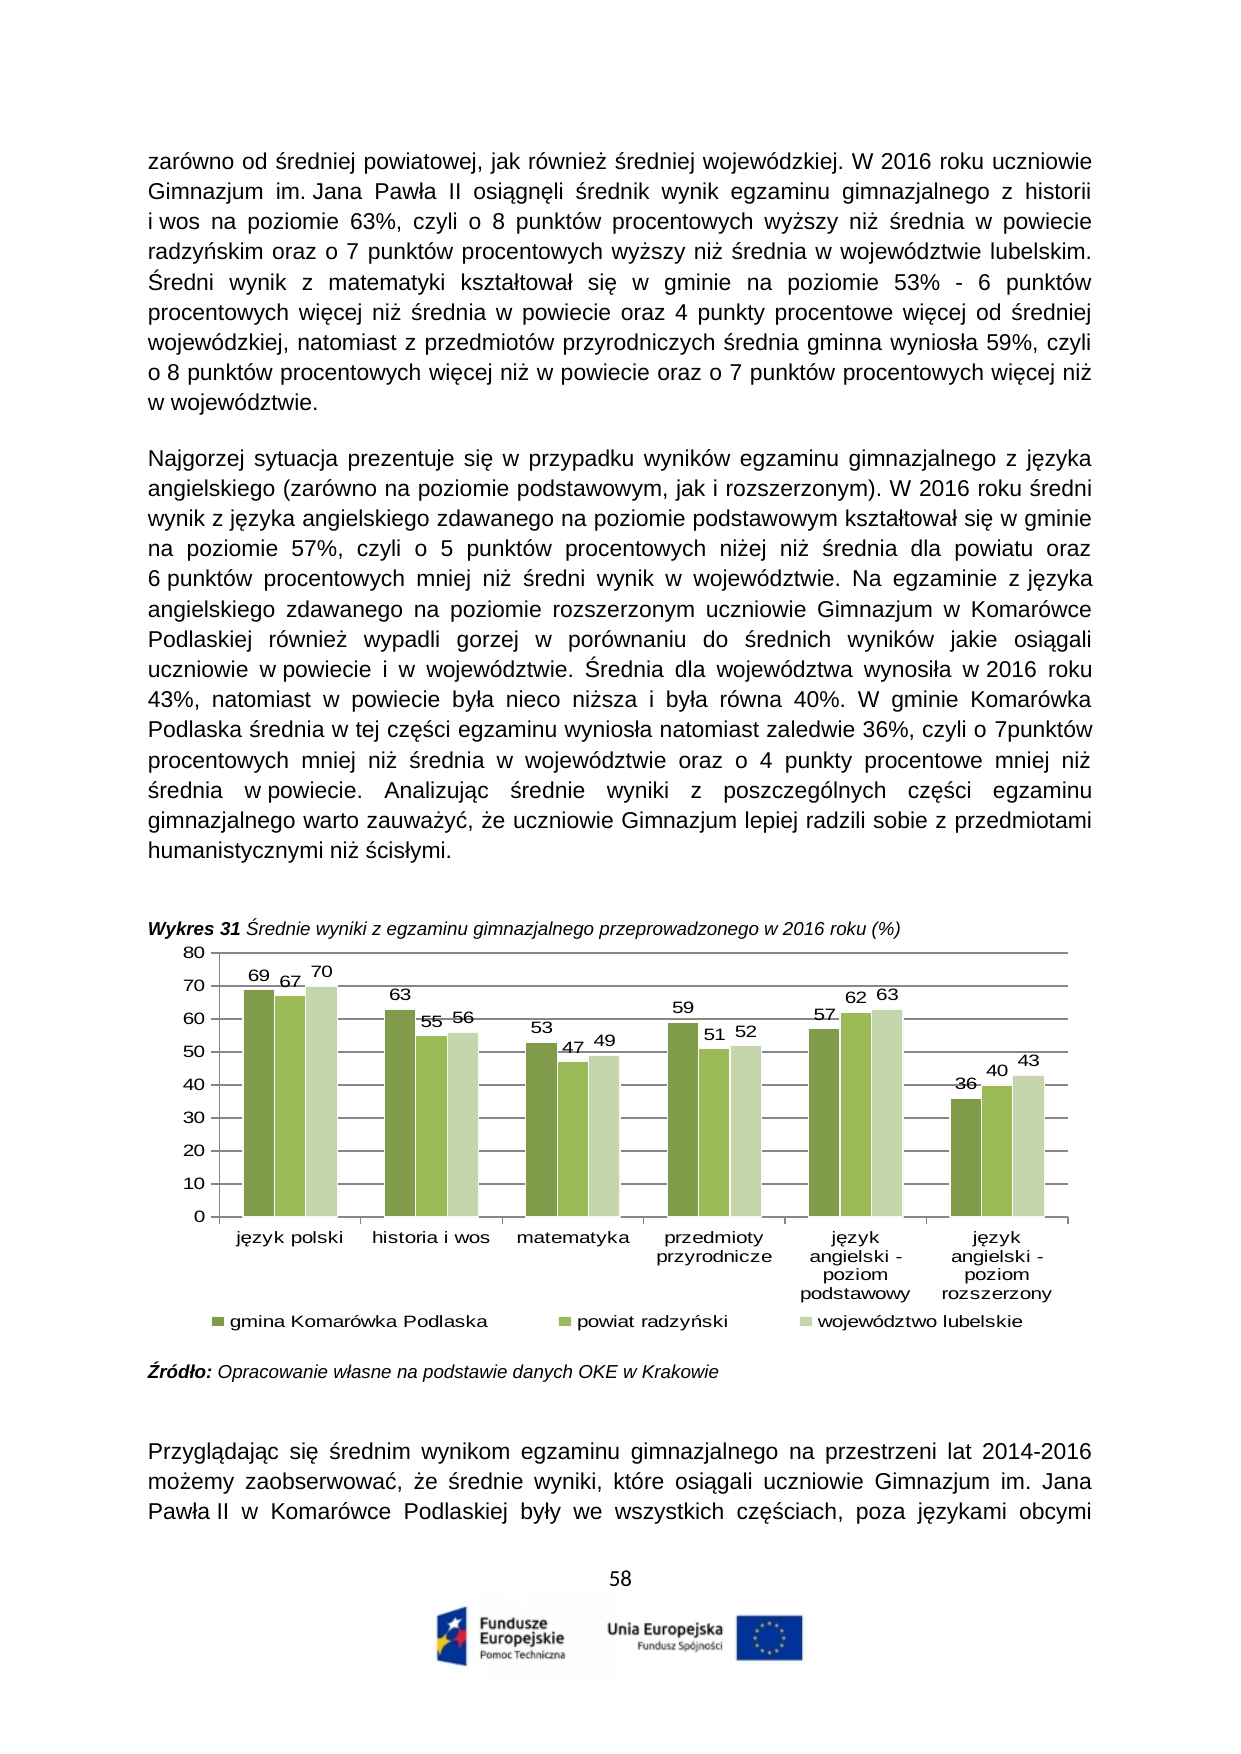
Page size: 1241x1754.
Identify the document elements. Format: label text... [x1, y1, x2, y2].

text Wykres 31 Średnie wyniki z egzaminu gimnazjalnego przeprowadzonego w 2016 roku (%) [148, 917, 1092, 939]
text Najgorzej sytuacja prezentuje się w przypadku wyników egzaminu gimnazjalnego z języka angielskiego (zarówno na poziomie podstawowym, jak i rozszerzonym). W 2016 roku średni wynik z języka angielskiego zdawanego na poziomie podstawowym kształtował się w gminie na poziomie 57%, czyli o 5 punktów procentowych niżej niż średnia dla powiatu oraz 6 punktów procentowych mniej niż średni wynik w województwie. Na egzaminie z języka angielskiego zdawanego na poziomie rozszerzonym uczniowie Gimnazjum w Komarówce Podlaskiej również wypadli gorzej w porównaniu do średnich wyników jakie osiągali uczniowie w powiecie i w województwie. Średnia dla województwa wynosiła w 2016 roku 43%, natomiast w powiecie była nieco niższa i była równa 40%. W gminie Komarówka Podlaska średnia w tej części egzaminu wyniosła natomiast zaledwie 36%, czyli o 7punktów procentowych mniej niż średnia w województwie oraz o 4 punkty procentowe mniej niż średnia w powiecie. Analizując średnie wyniki z poszczególnych części egzaminu gimnazjalnego warto zauważyć, że uczniowie Gimnazjum lepiej radzili sobie z przedmiotami humanistycznymi niż ścisłymi. [148, 444, 1092, 864]
text Źródło: Opracowanie własne na podstawie danych OKE w Krakowie [148, 1361, 1092, 1383]
picture [423, 1592, 817, 1681]
